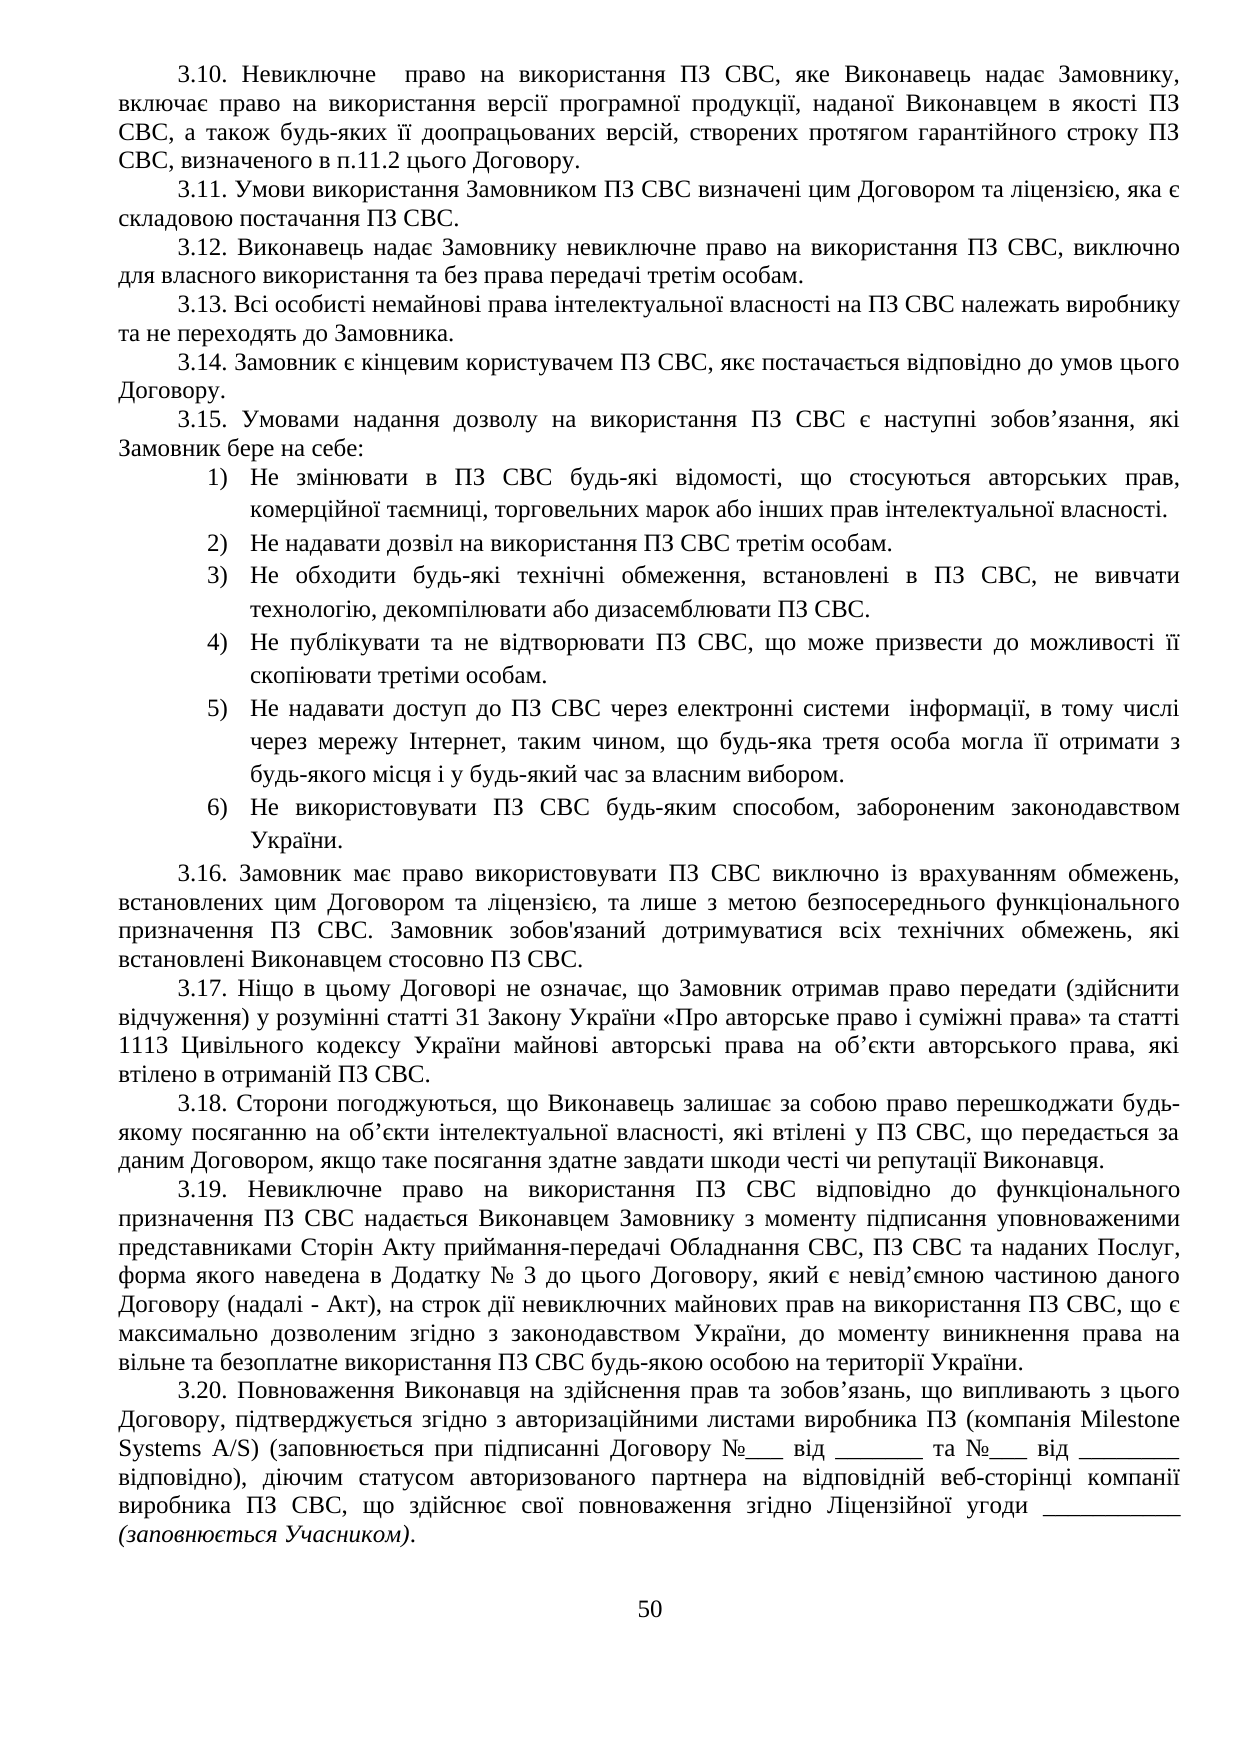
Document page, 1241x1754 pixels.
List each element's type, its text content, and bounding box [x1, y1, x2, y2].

text 3.13. Всі особисті немайнові права інтелектуальної власності на ПЗ СВС належать виробнику та не переходять до Замовника. [118, 289, 1181, 347]
list Не надавати доступ до ПЗ СВС через електронні системи інформації, в тому числі через мережу Інтернет, таким чином, що будь-яка третя особа могла її отримати з будь-якого місця і у будь-який час за власним вибором. [207, 693, 1181, 787]
text 3.20. Повноваження Виконавця на здійснення прав та зобов’язань, що випливають з цього Договору, підтверджується згідно з авторизаційними листами виробника ПЗ (компанія Milestone Systems A/S) (заповнюється при підписанні Договору №___ від _______ та №___ від ________ відповідно), діючим статусом авторизованого партнера на відповідній веб-сторінці компанії виробника ПЗ СВС, що здійснює свої повноваження згідно Ліцензійної угоди ___________ (заповнюється Учасником). [118, 1376, 1181, 1548]
text 3.12. Виконавець надає Замовнику невиключне право на використання ПЗ СВС, виключно для власного використання та без права передачі третім особам. [118, 232, 1181, 289]
text 3.10. Невиключне право на використання ПЗ СВС, яке Виконавець надає Замовнику, включає право на використання версії програмної продукції, наданої Виконавцем в якості ПЗ СВС, а також будь-яких її доопрацьованих версій, створених протягом гарантійного строку ПЗ СВС, визначеного в п.11.2 цього Договору. [118, 59, 1181, 174]
text 3.14. Замовник є кінцевим користувачем ПЗ СВС, якє постачається відповідно до умов цього Договору. [118, 347, 1181, 404]
list Не обходити будь-які технічні обмеження, встановлені в ПЗ СВС, не вивчати технологію, декомпілювати або дизасемблювати ПЗ СВС. [207, 561, 1181, 622]
list Не використовувати ПЗ СВС будь-яким способом, забороненим законодавством України. [207, 792, 1181, 853]
text 3.16. Замовник має право використовувати ПЗ СВС виключно із врахуванням обмежень, встановлених цим Договором та ліцензією, та лише з метою безпосереднього функціонального призначення ПЗ СВС. Замовник зобов'язаний дотримуватися всіх технічних обмежень, які встановлені Виконавцем стосовно ПЗ СВС. [118, 858, 1181, 973]
text 3.15. Умовами надання дозволу на використання ПЗ СВС є наступні зобов’язання, які Замовник бере на себе: [118, 404, 1181, 462]
text 3.18. Сторони погоджуються, що Виконавець залишає за собою право перешкоджати будь-якому посяганню на об’єкти інтелектуальної власності, які втілені у ПЗ СВС, що передається за даним Договором, якщо таке посягання здатне завдати шкоди честі чи репутації Виконавця. [118, 1088, 1181, 1174]
text 3.19. Невиключне право на використання ПЗ СВС відповідно до функціонального призначення ПЗ СВС надається Виконавцем Замовнику з моменту підписання уповноваженими представниками Сторін Акту приймання-передачі Обладнання СВС, ПЗ СВС та наданих Послуг, форма якого наведена в Додатку № 3 до цього Договору, який є невід’ємною частиною даного Договору (надалі - Акт), на строк дії невиключних майнових прав на використання ПЗ СВС, що є максимально дозволеним згідно з законодавством України, до моменту виникнення права на вільне та безоплатне використання ПЗ СВС будь-якою особою на території України. [118, 1174, 1181, 1376]
list Не надавати дозвіл на використання ПЗ СВС третім особам. [207, 528, 1181, 556]
list Не змінювати в ПЗ СВС будь-які відомості, що стосуються авторських прав, комерційної таємниці, торговельних марок або інших прав інтелектуальної власності. [207, 462, 1181, 523]
list Не публікувати та не відтворювати ПЗ СВС, що може призвести до можливості її скопіювати третіми особам. [207, 627, 1181, 688]
text 3.17. Ніщо в цьому Договорі не означає, що Замовник отримав право передати (здійснити відчуження) у розумінні статті 31 Закону України «Про авторське право і суміжні права» та статті 1113 Цивільного кодексу України майнові авторські права на об’єкти авторського права, які втілено в отриманій ПЗ СВС. [118, 973, 1181, 1088]
text 3.11. Умови використання Замовником ПЗ СВС визначені цим Договором та ліцензією, яка є складовою постачання ПЗ СВС. [118, 174, 1181, 232]
